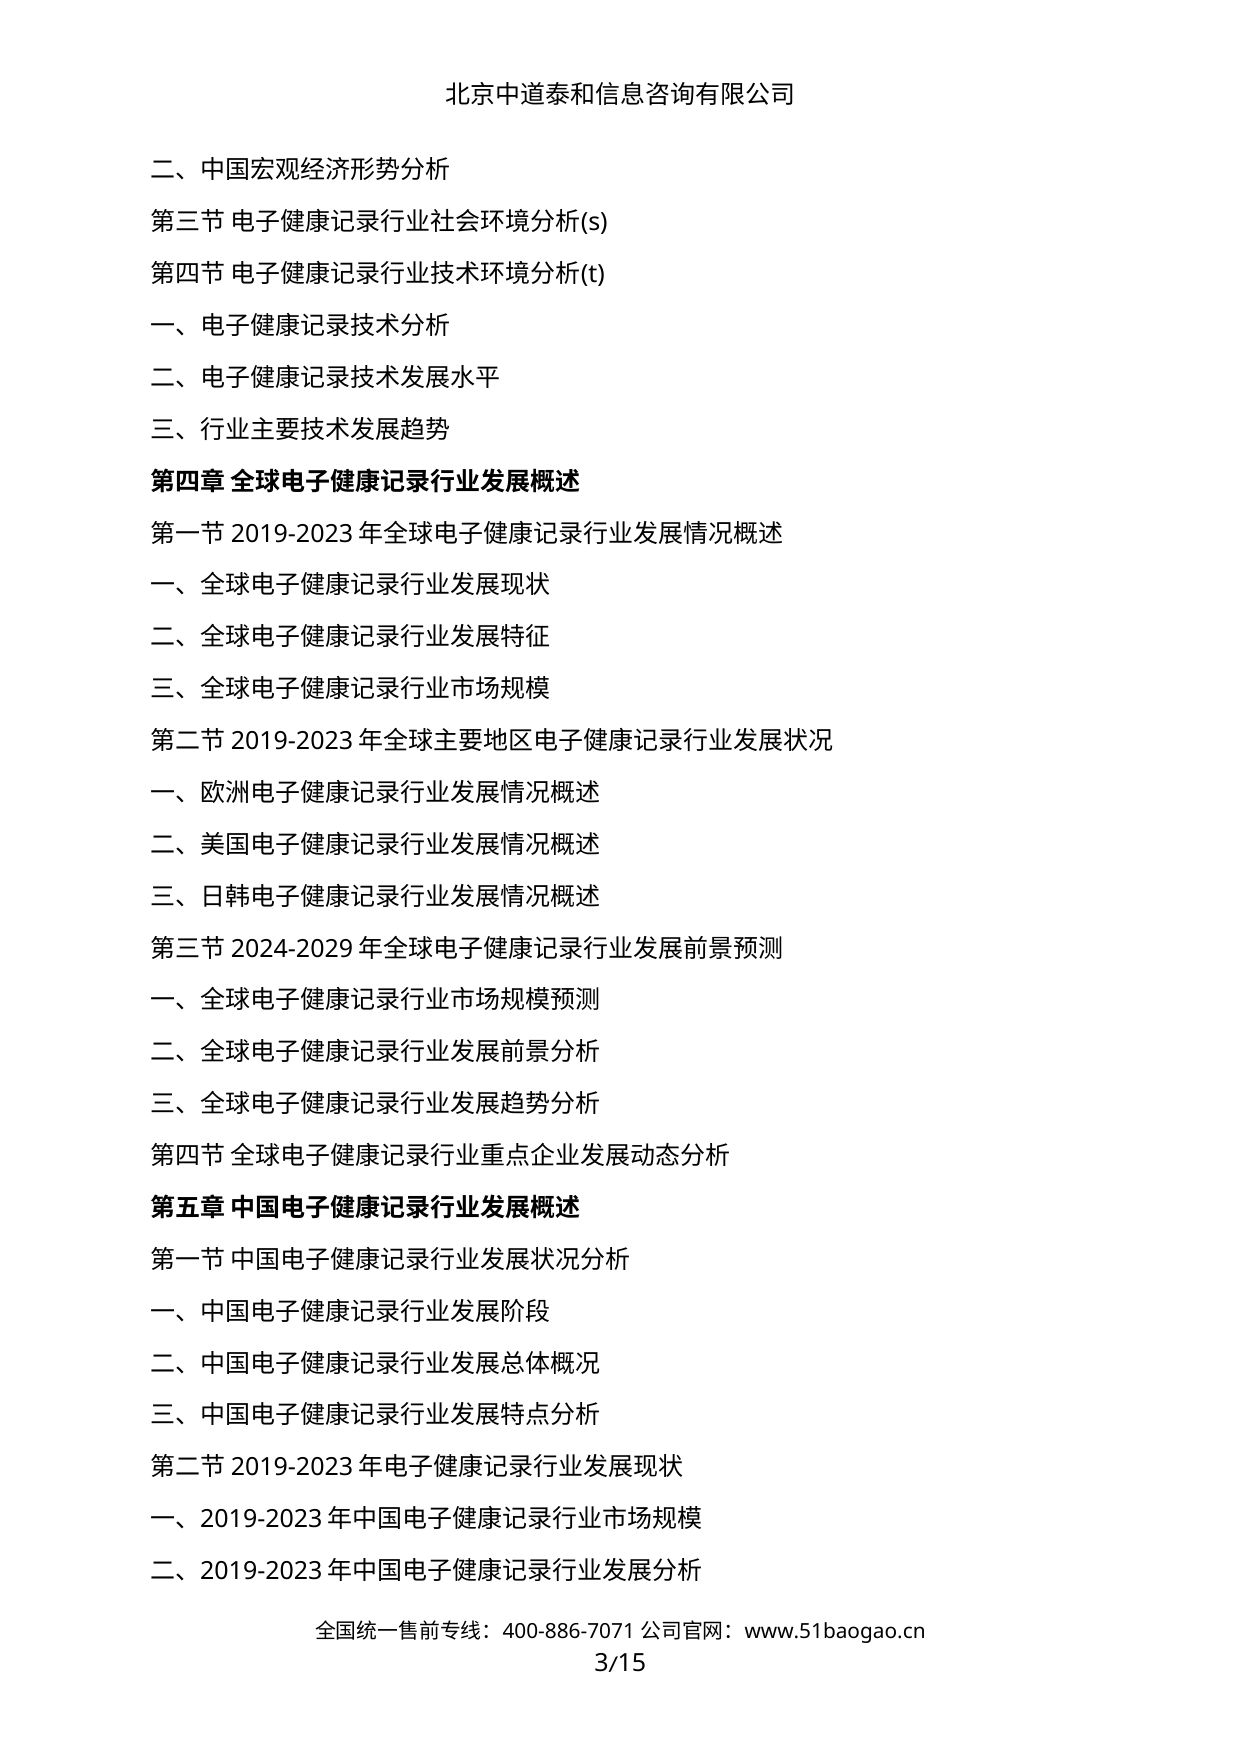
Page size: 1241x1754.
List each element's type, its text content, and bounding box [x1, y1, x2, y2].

text 第四章 全球电子健康记录行业发展概述 [150, 461, 1090, 497]
text 三、行业主要技术发展趋势 [150, 409, 1090, 446]
text 第四节 电子健康记录行业技术环境分析(t) [150, 254, 1090, 290]
text 第三节 电子健康记录行业社会环境分析(s) [150, 202, 1090, 238]
text 一、电子健康记录技术分析 [150, 306, 1090, 342]
text 二、全球电子健康记录行业发展特征 [150, 617, 1090, 653]
text 第三节 2024-2029年全球电子健康记录行业发展前景预测 [150, 928, 1090, 964]
text 三、中国电子健康记录行业发展特点分析 [150, 1395, 1090, 1431]
text 二、中国宏观经济形势分析 [150, 150, 1090, 186]
text 一、全球电子健康记录行业市场规模预测 [150, 980, 1090, 1016]
text 二、2019-2023年中国电子健康记录行业发展分析 [150, 1551, 1090, 1587]
text 第一节 2019-2023年全球电子健康记录行业发展情况概述 [150, 513, 1090, 549]
text 第一节 中国电子健康记录行业发展状况分析 [150, 1239, 1090, 1276]
text 第四节 全球电子健康记录行业重点企业发展动态分析 [150, 1136, 1090, 1172]
text 三、全球电子健康记录行业发展趋势分析 [150, 1084, 1090, 1120]
text 三、全球电子健康记录行业市场规模 [150, 669, 1090, 705]
text 二、中国电子健康记录行业发展总体概况 [150, 1343, 1090, 1379]
text 二、美国电子健康记录行业发展情况概述 [150, 824, 1090, 861]
text 第二节 2019-2023年电子健康记录行业发展现状 [150, 1447, 1090, 1483]
text 一、全球电子健康记录行业发展现状 [150, 565, 1090, 601]
text 一、2019-2023年中国电子健康记录行业市场规模 [150, 1499, 1090, 1535]
text 一、欧洲电子健康记录行业发展情况概述 [150, 772, 1090, 809]
text 二、全球电子健康记录行业发展前景分析 [150, 1032, 1090, 1068]
text 第五章 中国电子健康记录行业发展概述 [150, 1187, 1090, 1224]
text 一、中国电子健康记录行业发展阶段 [150, 1291, 1090, 1327]
text 第二节 2019-2023年全球主要地区电子健康记录行业发展状况 [150, 721, 1090, 757]
text 三、日韩电子健康记录行业发展情况概述 [150, 876, 1090, 912]
text 二、电子健康记录技术发展水平 [150, 357, 1090, 394]
